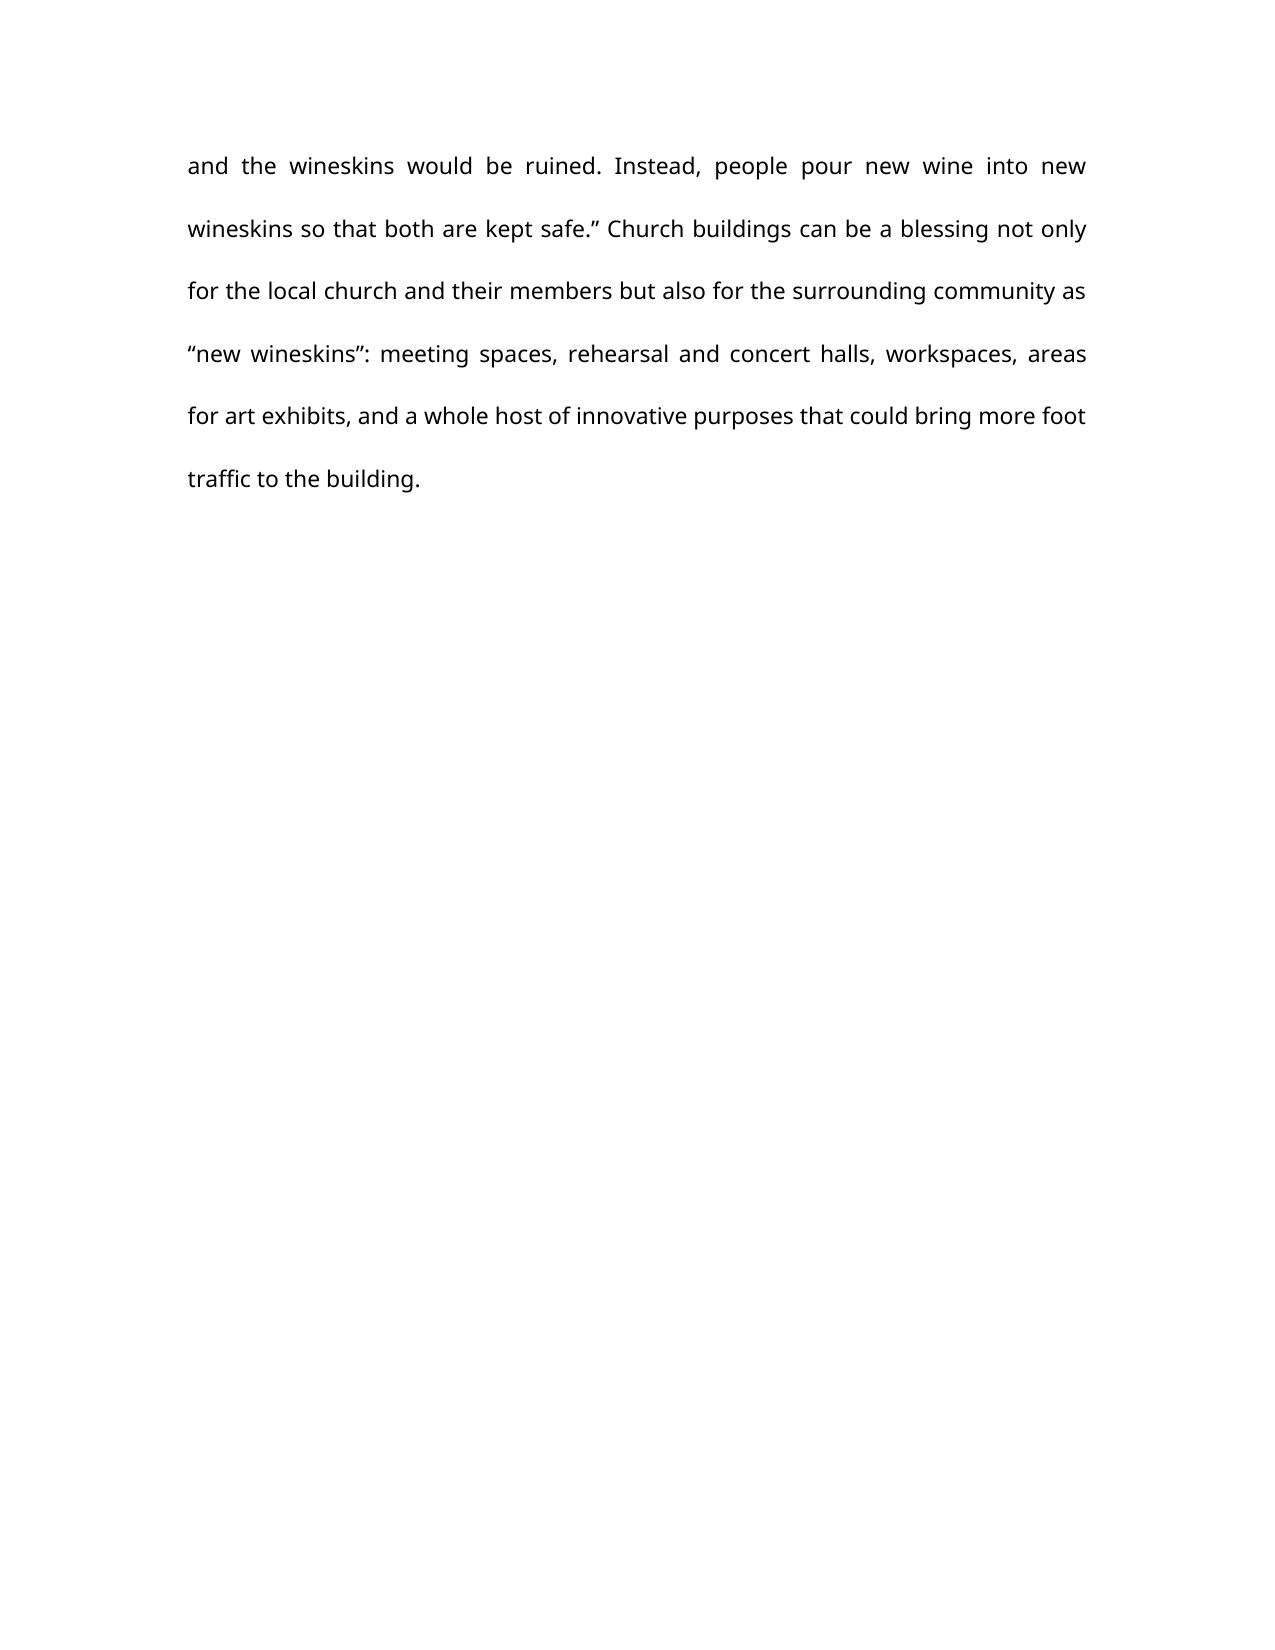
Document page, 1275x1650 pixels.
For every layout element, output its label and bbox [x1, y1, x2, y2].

text [187, 150, 1087, 494]
